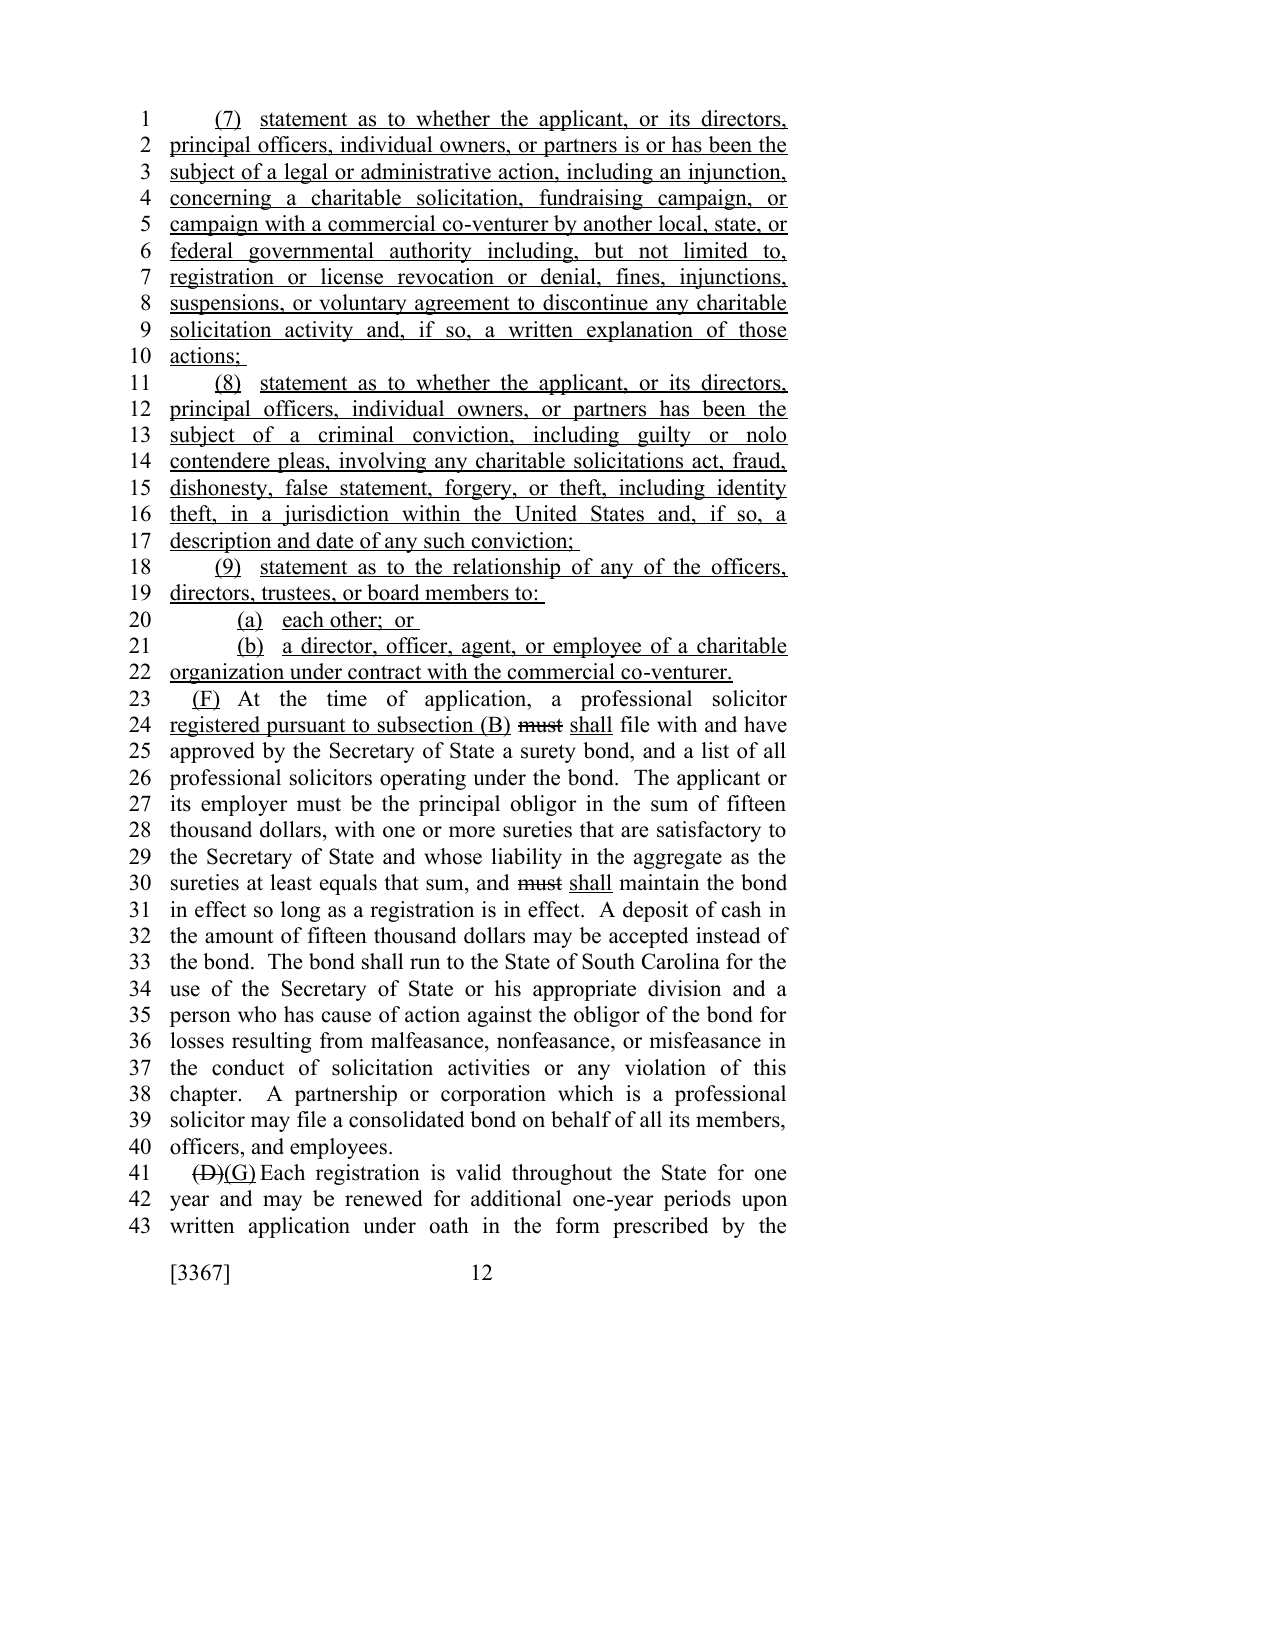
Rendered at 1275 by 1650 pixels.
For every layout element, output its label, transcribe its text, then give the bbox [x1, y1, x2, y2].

text (8) statement as to whether the applicant, or its directors, principal officers, individual owners, or partners has been the subject of a criminal conviction, including guilty or nolo contendere pleas, involving any charitable solicitations act, fraud, dishonesty, false statement, forgery, or theft, including identity theft, in a jurisdiction within the United States and, if so, a description and date of any such conviction; [169, 368, 787, 418]
text (a) each other; or [169, 606, 787, 632]
text (b) a director, officer, agent, or employee of a charitable organization under contract with the commercial co-venturer. [169, 632, 787, 685]
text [169, 1159, 787, 1238]
text (F) At the time of application, a professional solicitor registered pursuant to subsection (B) must shall file with and have approved by the Secretary of State a surety bond, and a list of all professional solicitors operating under the bond. The applicant or its employer must be the principal obligor in the sum of fifteen thousand dollars, with one or more sureties that are satisfactory to the Secretary of State and whose liability in the aggregate as the sureties at least equals that sum, and must shall maintain the bond in effect so long as a registration is in effect. A deposit of cash in the amount of fifteen thousand dollars may be accepted instead of the bond. The bond shall run to the State of South Carolina for the use of the Secretary of State or his appropriate division and a person who has cause of action against the obligor of the bond for losses resulting from malfeasance, nonfeasance, or misfeasance in the conduct of solicitation activities or any violation of this chapter. A partnership or corporation which is a professional solicitor may file a consolidated bond on behalf of all its members, officers, and employees. [169, 685, 787, 1159]
text (9) statement as to the relationship of any of the officers, directors, trustees, or board members to: [169, 553, 787, 606]
